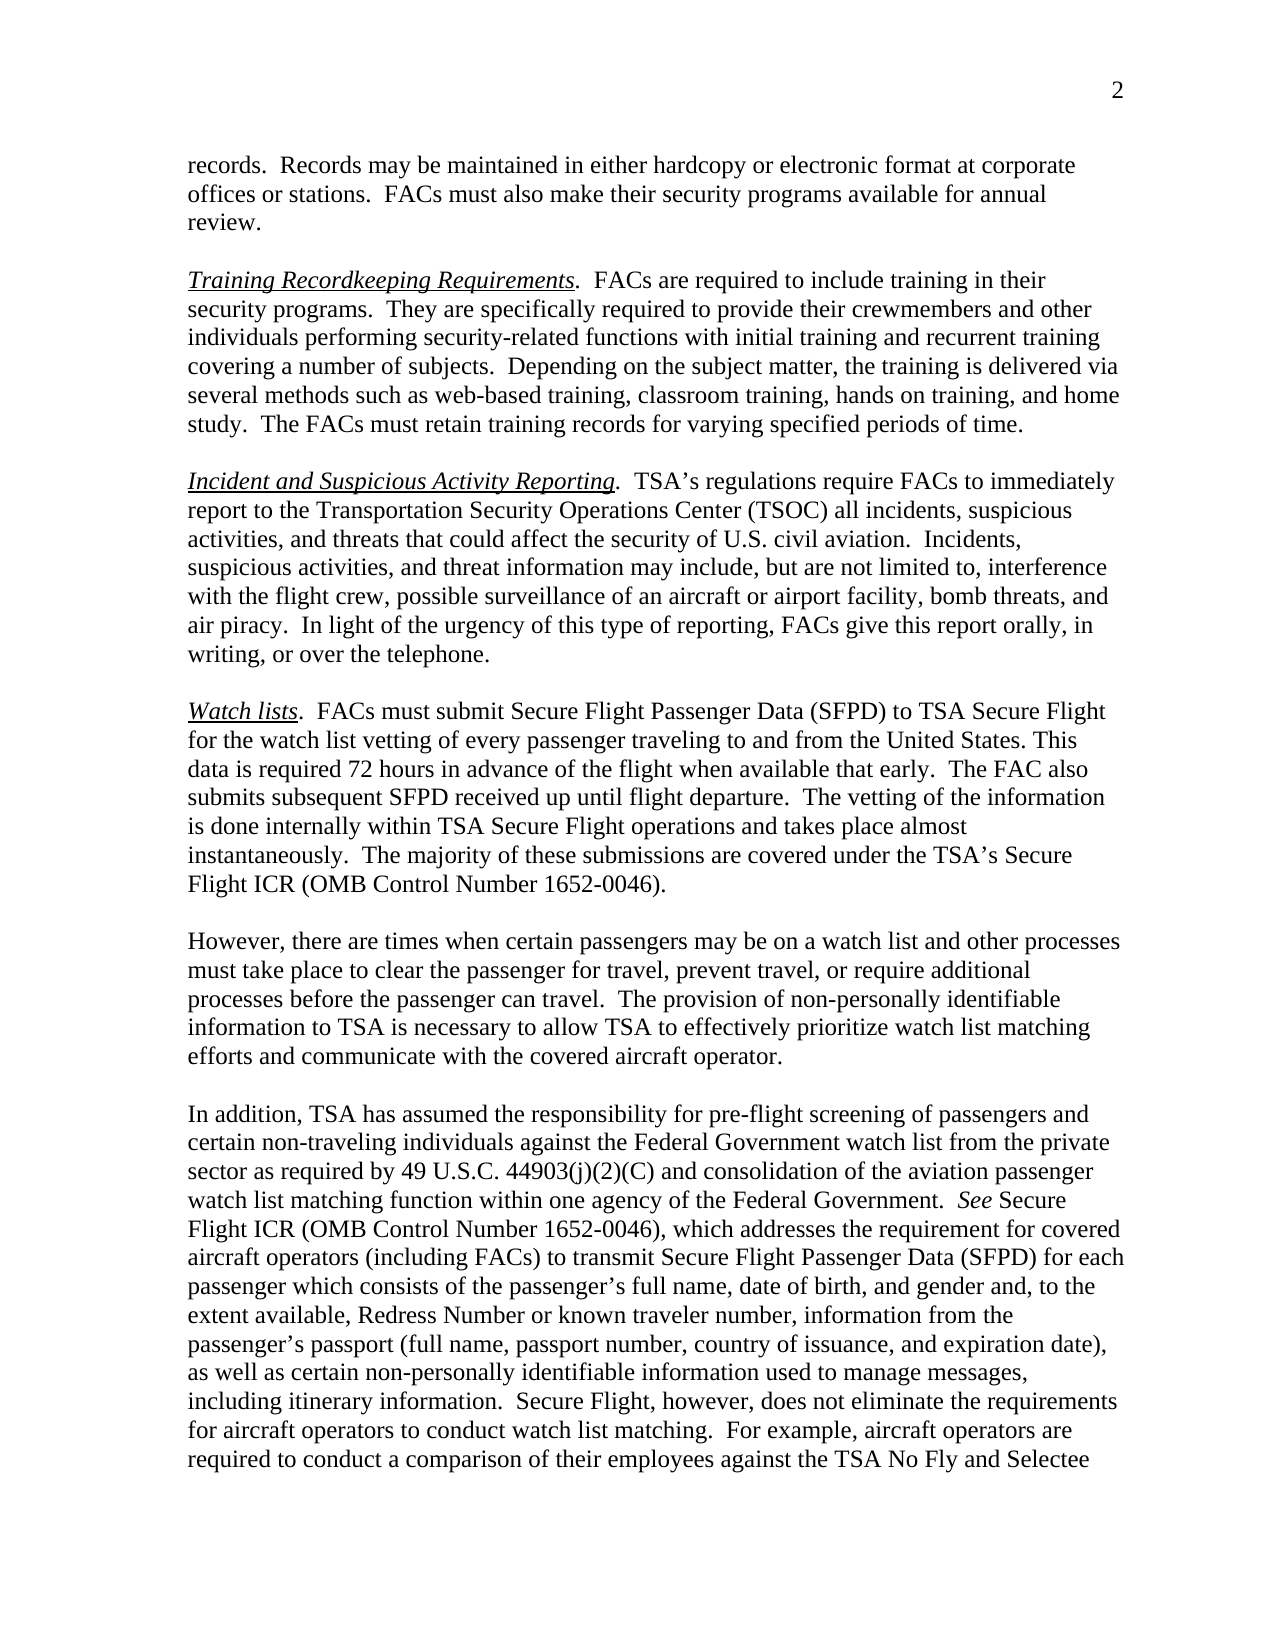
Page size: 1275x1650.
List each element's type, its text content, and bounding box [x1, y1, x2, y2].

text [187, 150, 1125, 236]
text However, there are times when certain passengers may be on a watch list and other processes must take place to clear the passenger for travel, prevent travel, or require additional processes before the passenger can travel. The provision of non-personally identifiable information to TSA is necessary to allow TSA to effectively prioritize watch list matching efforts and communicate with the covered aircraft operator. [187, 926, 1125, 1070]
text Training Recordkeeping Requirements. FACs are required to include training in their security programs. They are specifically required to provide their crewmembers and other individuals performing security-related functions with initial training and recurrent training covering a number of subjects. Depending on the subject matter, the training is delivered via several methods such as web-based training, classroom training, hands on training, and home study. The FACs must retain training records for varying specified periods of time. [187, 265, 1125, 437]
text Watch lists. FACs must submit Secure Flight Passenger Data (SFPD) to TSA Secure Flight for the watch list vetting of every passenger traveling to and from the United States. This data is required 72 hours in advance of the flight when available that early. The FAC also submits subsequent SFPD received up until flight departure. The vetting of the information is done internally within TSA Secure Flight operations and takes place almost instantaneously. The majority of these submissions are covered under the TSA’s Secure Flight ICR (OMB Control Number 1652-0046). [187, 696, 1125, 897]
text Incident and Suspicious Activity Reporting. TSA’s regulations require FACs to immediately report to the Transportation Security Operations Center (TSOC) all incidents, suspicious activities, and threats that could affect the security of civil aviation. Incidents, suspicious activities, and threat information may include, but are not limited to, interference with the flight crew, possible surveillance of an aircraft or airport facility, bomb threats, and air piracy. In light of the urgency of this type of reporting, FACs give this report orally, in writing, or over the telephone. [187, 466, 1125, 667]
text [187, 1099, 1125, 1472]
